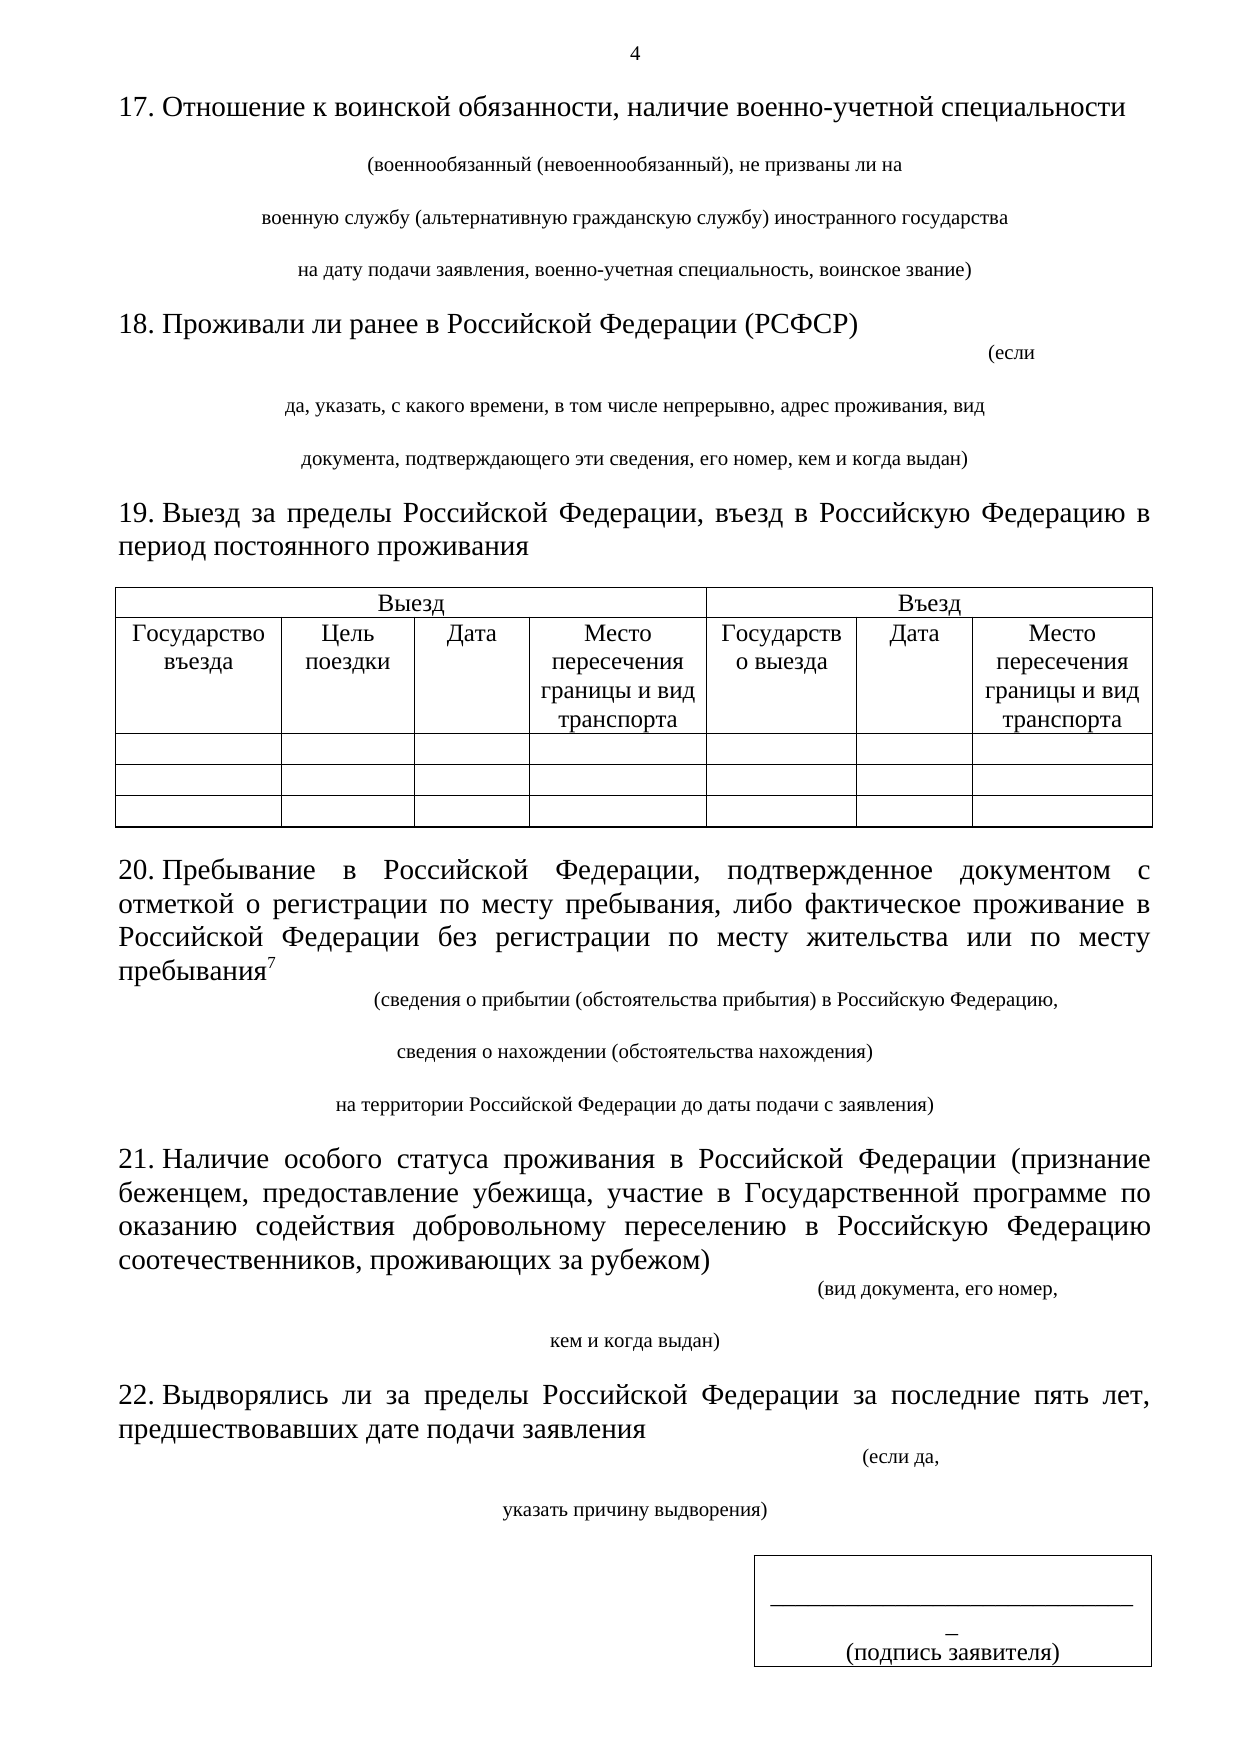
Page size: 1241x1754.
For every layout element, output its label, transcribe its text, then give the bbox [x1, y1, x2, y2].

text на территории Российской Федерации до даты подачи с заявления) [118, 1092, 1152, 1116]
table_cell [973, 796, 1152, 826]
table_header Выезд [116, 588, 706, 617]
text на дату подачи заявления, военно-учетная специальность, воинское звание) [118, 257, 1152, 281]
table_cell [415, 765, 529, 795]
table_header ______________________________ (подпись заявителя) [755, 1556, 1151, 1666]
text сведения о нахождении (обстоятельства нахождения) [118, 1039, 1152, 1063]
table_cell Цель поездки [282, 618, 414, 733]
table_cell Место пересечения границы и вид транспорта [530, 618, 706, 733]
table_cell [282, 765, 414, 795]
table_cell [973, 734, 1152, 764]
table_cell [707, 796, 856, 826]
table_cell [857, 734, 972, 764]
text (военнообязанный (невоеннообязанный), не призваны ли на [118, 152, 1152, 176]
table_header Въезд [707, 588, 1152, 617]
table_cell [707, 765, 856, 795]
table_cell [857, 765, 972, 795]
table_cell [707, 734, 856, 764]
table_cell [415, 796, 529, 826]
text указать причину выдворения) [118, 1497, 1152, 1521]
table_cell [282, 796, 414, 826]
text да, указать, с какого времени, в том числе непрерывно, адрес проживания, вид [118, 393, 1152, 417]
text кем и когда выдан) [118, 1328, 1152, 1352]
text военную службу (альтернативную гражданскую службу) иностранного государства [118, 204, 1152, 229]
table_cell [530, 734, 706, 764]
text 19. Выезд за пределы Российской Федерации, въезд в Российскую Федерацию в период постоянного проживания [118, 495, 1152, 562]
text (вид документа, его номер, [723, 1275, 1152, 1299]
table_cell [116, 765, 281, 795]
text 20. Пребывание в Российской Федерации, подтвержденное документом с отметкой о регистрации по месту пребывания, либо фактическое проживание в Российской Федерации без регистрации по месту жительства или по месту пребывания7 [118, 852, 1152, 987]
text (сведения о прибытии (обстоятельства прибытия) в Российскую Федерацию, [281, 987, 1152, 1011]
table_cell Место пересечения границы и вид транспорта [973, 618, 1152, 733]
table_cell [530, 765, 706, 795]
table_cell Государство въезда [116, 618, 281, 733]
text (если да, [650, 1444, 1152, 1468]
text 17. Отношение к воинской обязанности, наличие военно-учетной специальности [118, 89, 1152, 123]
table_cell [116, 734, 281, 764]
text (если [871, 340, 1152, 364]
table_cell Дата [857, 618, 972, 733]
table_cell [530, 796, 706, 826]
table_cell [116, 796, 281, 826]
table_cell Дата [415, 618, 529, 733]
text 18. Проживали ли ранее в Российской Федерации (РСФСР) [118, 306, 1152, 340]
table_cell [973, 765, 1152, 795]
text 21. Наличие особого статуса проживания в Российской Федерации (признание беженцем, предоставление убежища, участие в Государственной программе по оказанию содействия добровольному переселению в Российскую Федерацию соотечественников, проживающих за рубежом) [118, 1141, 1152, 1275]
text документа, подтверждающего эти сведения, его номер, кем и когда выдан) [118, 446, 1152, 470]
table_cell [282, 734, 414, 764]
text 22. Выдворялись ли за пределы Российской Федерации за последние пять лет, предшествовавших дате подачи заявления [118, 1377, 1152, 1444]
table_cell Государство выезда [707, 618, 856, 733]
table_cell [415, 734, 529, 764]
table_cell [857, 796, 972, 826]
